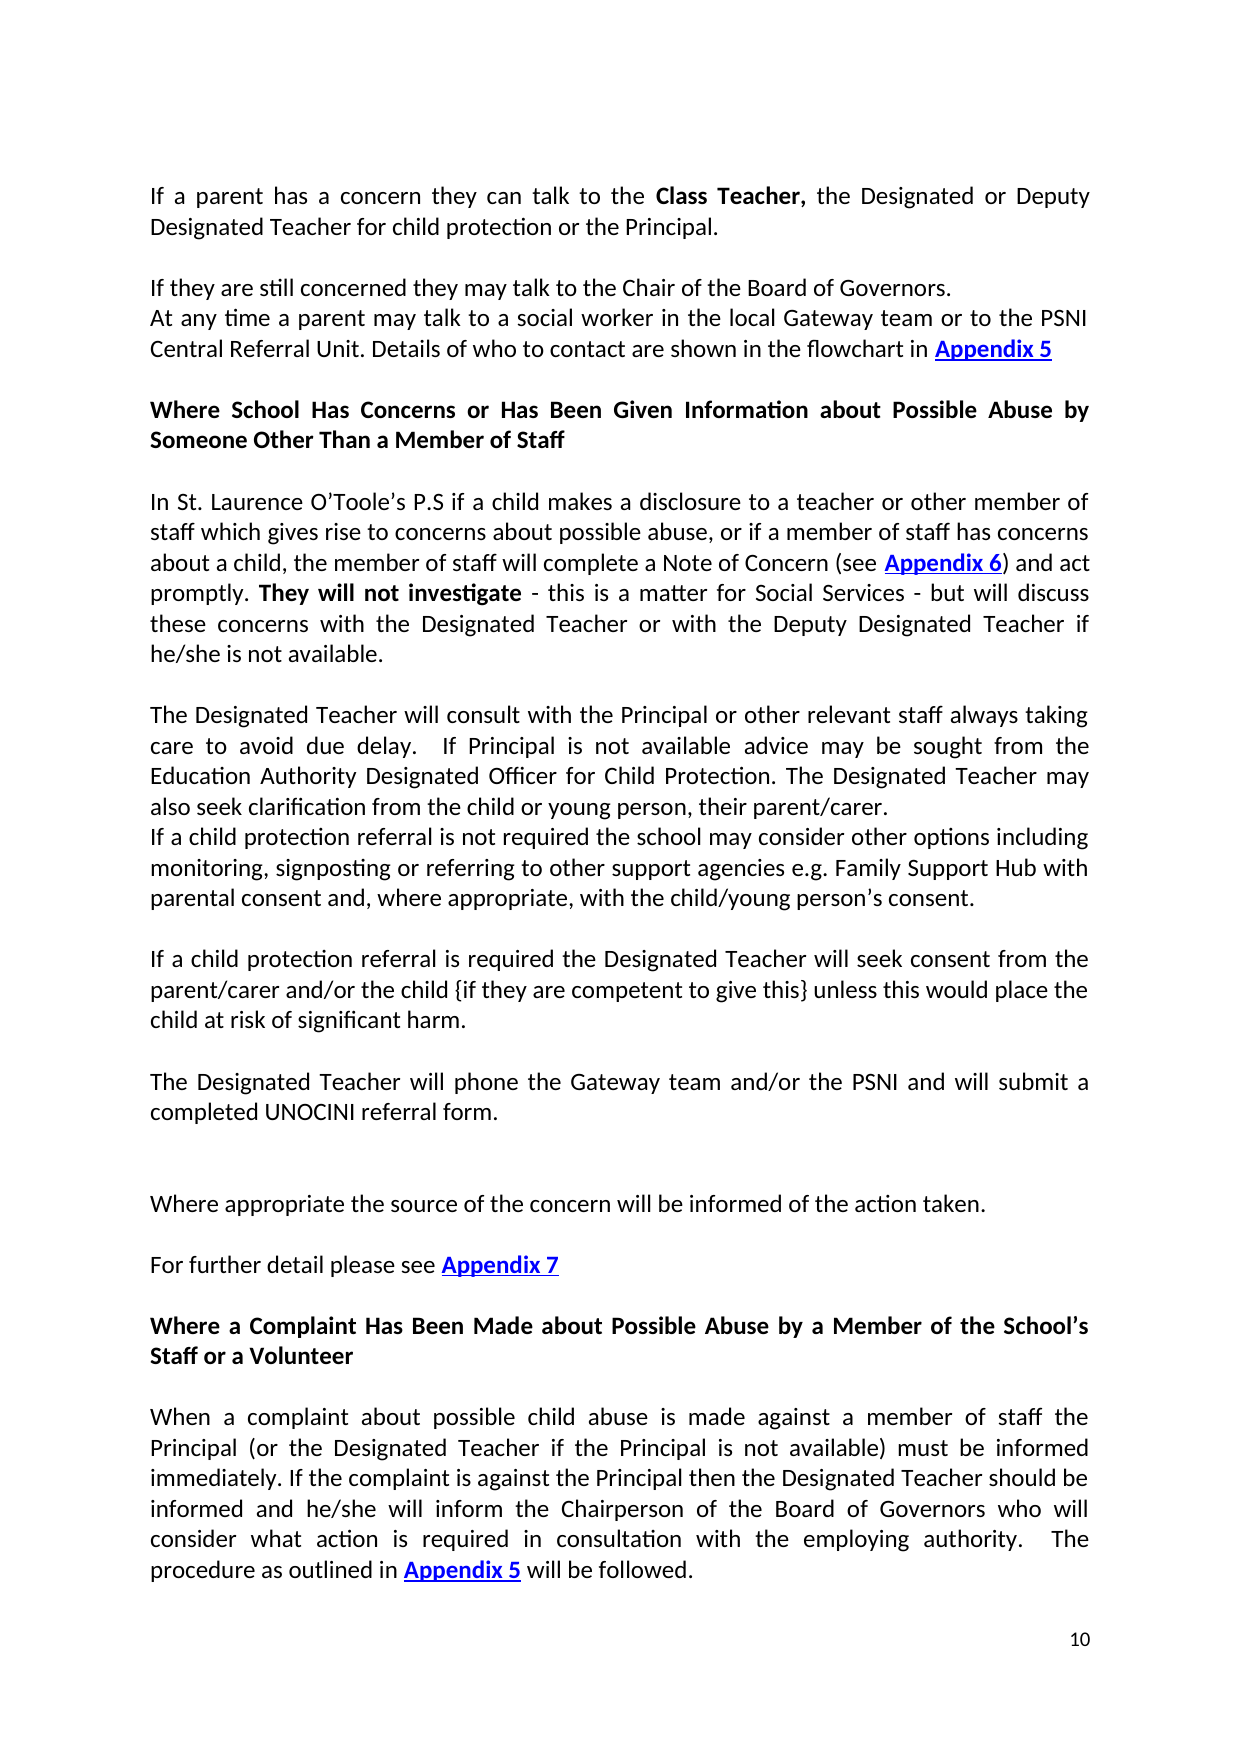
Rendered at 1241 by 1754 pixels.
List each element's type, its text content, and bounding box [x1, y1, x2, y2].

text Where appropriate the source of the concern will be informed of the action taken. [150, 1188, 1090, 1218]
text Where a Complaint Has Been Made about Possible Abuse by a Member of the School’s Staff or a Volunteer [150, 1310, 1090, 1371]
text In St. Laurence O’Toole’s P.S if a child makes a disclosure to a teacher or other member of staff which gives rise to concerns about possible abuse, or if a member of staff has concerns about a child, the member of staff will complete a Note of Concern (see Appendix 6) and act promptly. They will not investigate - this is a matter for Social Services - but will discuss these concerns with the Designated Teacher or with the Deputy Designated Teacher if he/she is not available. [150, 486, 1090, 669]
text If they are still concerned they may talk to the Chair of the Board of Governors. [150, 272, 1090, 303]
text For further detail please see Appendix 7 [150, 1249, 1090, 1279]
text The Designated Teacher will phone the Gateway team and/or the PSNI and will submit a completed UNOCINI referral form. [150, 1066, 1090, 1127]
text If a parent has a concern they can talk to the Class Teacher, the Designated or Deputy Designated Teacher for child protection or the Principal. [150, 181, 1090, 242]
text Where School Has Concerns or Has Been Given Information about Possible Abuse by Someone Other Than a Member of Staff [150, 394, 1090, 455]
text At any time a parent may talk to a social worker in the local Gateway team or to the PSNI Central Referral Unit. Details of who to contact are shown in the flowchart in Appendix 5 [150, 303, 1090, 364]
text If a child protection referral is required the Designated Teacher will seek consent from the parent/carer and/or the child {if they are competent to give this} unless this would place the child at risk of significant harm. [150, 943, 1090, 1035]
text If a child protection referral is not required the school may consider other options including monitoring, signposting or referring to other support agencies e.g. Family Support Hub with parental consent and, where appropriate, with the child/young person’s consent. [150, 821, 1090, 913]
text The Designated Teacher will consult with the Principal or other relevant staff always taking care to avoid due delay. If Principal is not available advice may be sought from the Education Authority Designated Officer for Child Protection. The Designated Teacher may also seek clarification from the child or young person, their parent/carer. [150, 699, 1090, 821]
text When a complaint about possible child abuse is made against a member of staff the Principal (or the Designated Teacher if the Principal is not available) must be informed immediately. If the complaint is against the Principal then the Designated Teacher should be informed and he/she will inform the Chairperson of the Board of Governors who will consider what action is required in consultation with the employing authority. The procedure as outlined in Appendix 5 will be followed. [150, 1401, 1090, 1584]
